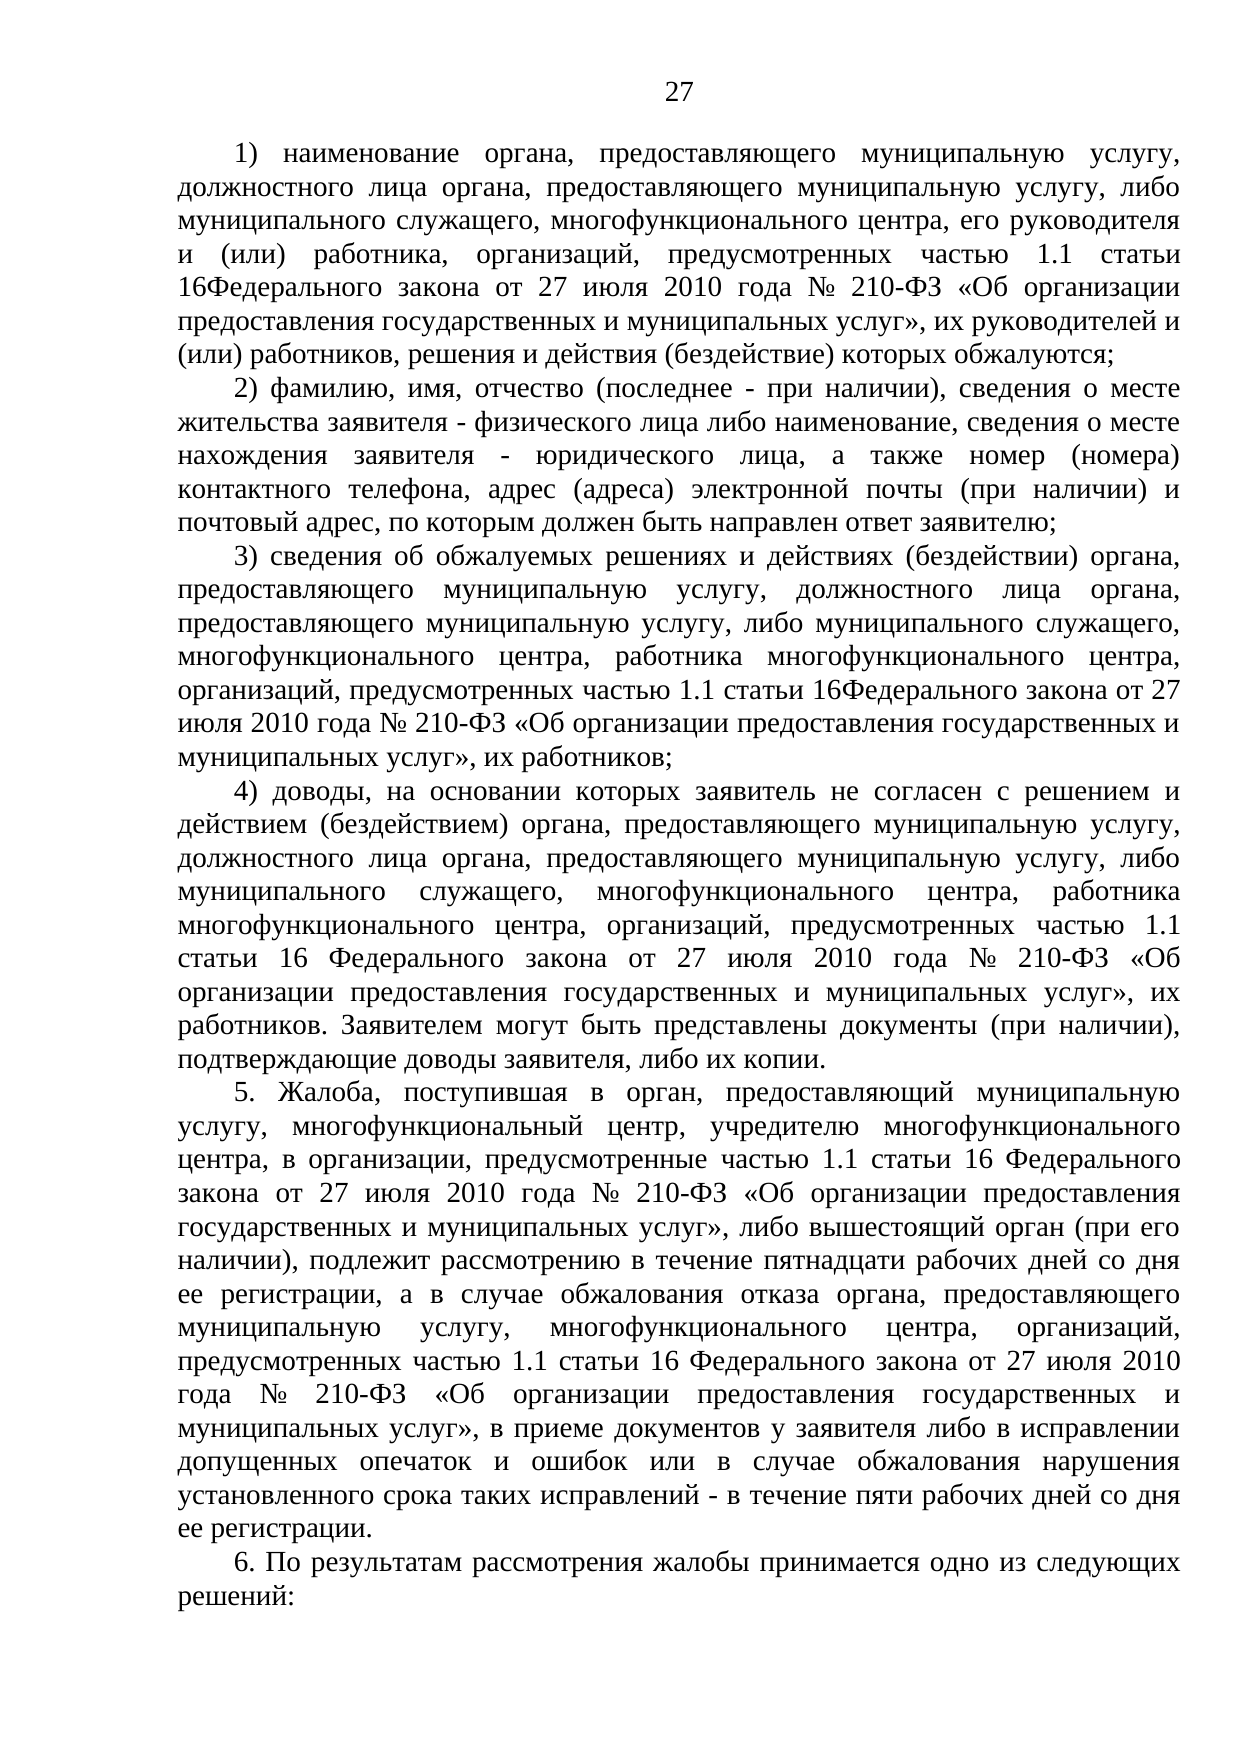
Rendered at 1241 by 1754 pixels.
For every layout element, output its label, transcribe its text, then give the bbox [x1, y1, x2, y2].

text 1) наименование органа, предоставляющего муниципальную услугу, должностного лица органа, предоставляющего муниципальную услугу, либо муниципального служащего, многофункционального центра, его руководителя и (или) работника, организаций, предусмотренных частью 1.1 статьи 16Федерального закона от 27 июля 2010 года № 210-ФЗ «Об организации предоставления государственных и муниципальных услуг», их руководителей и (или) работников, решения и действия (бездействие) которых обжалуются; [177, 135, 1181, 370]
text 6. По результатам рассмотрения жалобы принимается одно из следующих решений: [177, 1544, 1181, 1611]
text 3) сведения об обжалуемых решениях и действиях (бездействии) органа, предоставляющего муниципальную услугу, должностного лица органа, предоставляющего муниципальную услугу, либо муниципального служащего, многофункционального центра, работника многофункционального центра, организаций, предусмотренных частью 1.1 статьи 16Федерального закона от 27 июля 2010 года № 210-ФЗ «Об организации предоставления государственных и муниципальных услуг», их работников; [177, 538, 1181, 773]
text 4) доводы, на основании которых заявитель не согласен с решением и действием (бездействием) органа, предоставляющего муниципальную услугу, должностного лица органа, предоставляющего муниципальную услугу, либо муниципального служащего, многофункционального центра, работника многофункционального центра, организаций, предусмотренных частью 1.1 статьи 16 Федерального закона от 27 июля 2010 года № 210-ФЗ «Об организации предоставления государственных и муниципальных услуг», их работников. Заявителем могут быть представлены документы (при наличии), подтверждающие доводы заявителя, либо их копии. [177, 773, 1181, 1074]
text 2) фамилию, имя, отчество (последнее - при наличии), сведения о месте жительства заявителя - физического лица либо наименование, сведения о месте нахождения заявителя - юридического лица, а также номер (номера) контактного телефона, адрес (адреса) электронной почты (при наличии) и почтовый адрес, по которым должен быть направлен ответ заявителю; [177, 370, 1181, 538]
text 5. Жалоба, поступившая в орган, предоставляющий муниципальную услугу, многофункциональный центр, учредителю многофункционального центра, в организации, предусмотренные частью 1.1 статьи 16 Федерального закона от 27 июля 2010 года № 210-ФЗ «Об организации предоставления государственных и муниципальных услуг», либо вышестоящий орган (при его наличии), подлежит рассмотрению в течение пятнадцати рабочих дней со дня ее регистрации, а в случае обжалования отказа органа, предоставляющего муниципальную услугу, многофункционального центра, организаций, предусмотренных частью 1.1 статьи 16 Федерального закона от 27 июля 2010 года № 210-ФЗ «Об организации предоставления государственных и муниципальных услуг», в приеме документов у заявителя либо в исправлении допущенных опечаток и ошибок или в случае обжалования нарушения установленного срока таких исправлений - в течение пяти рабочих дней со дня ее регистрации. [177, 1074, 1181, 1544]
